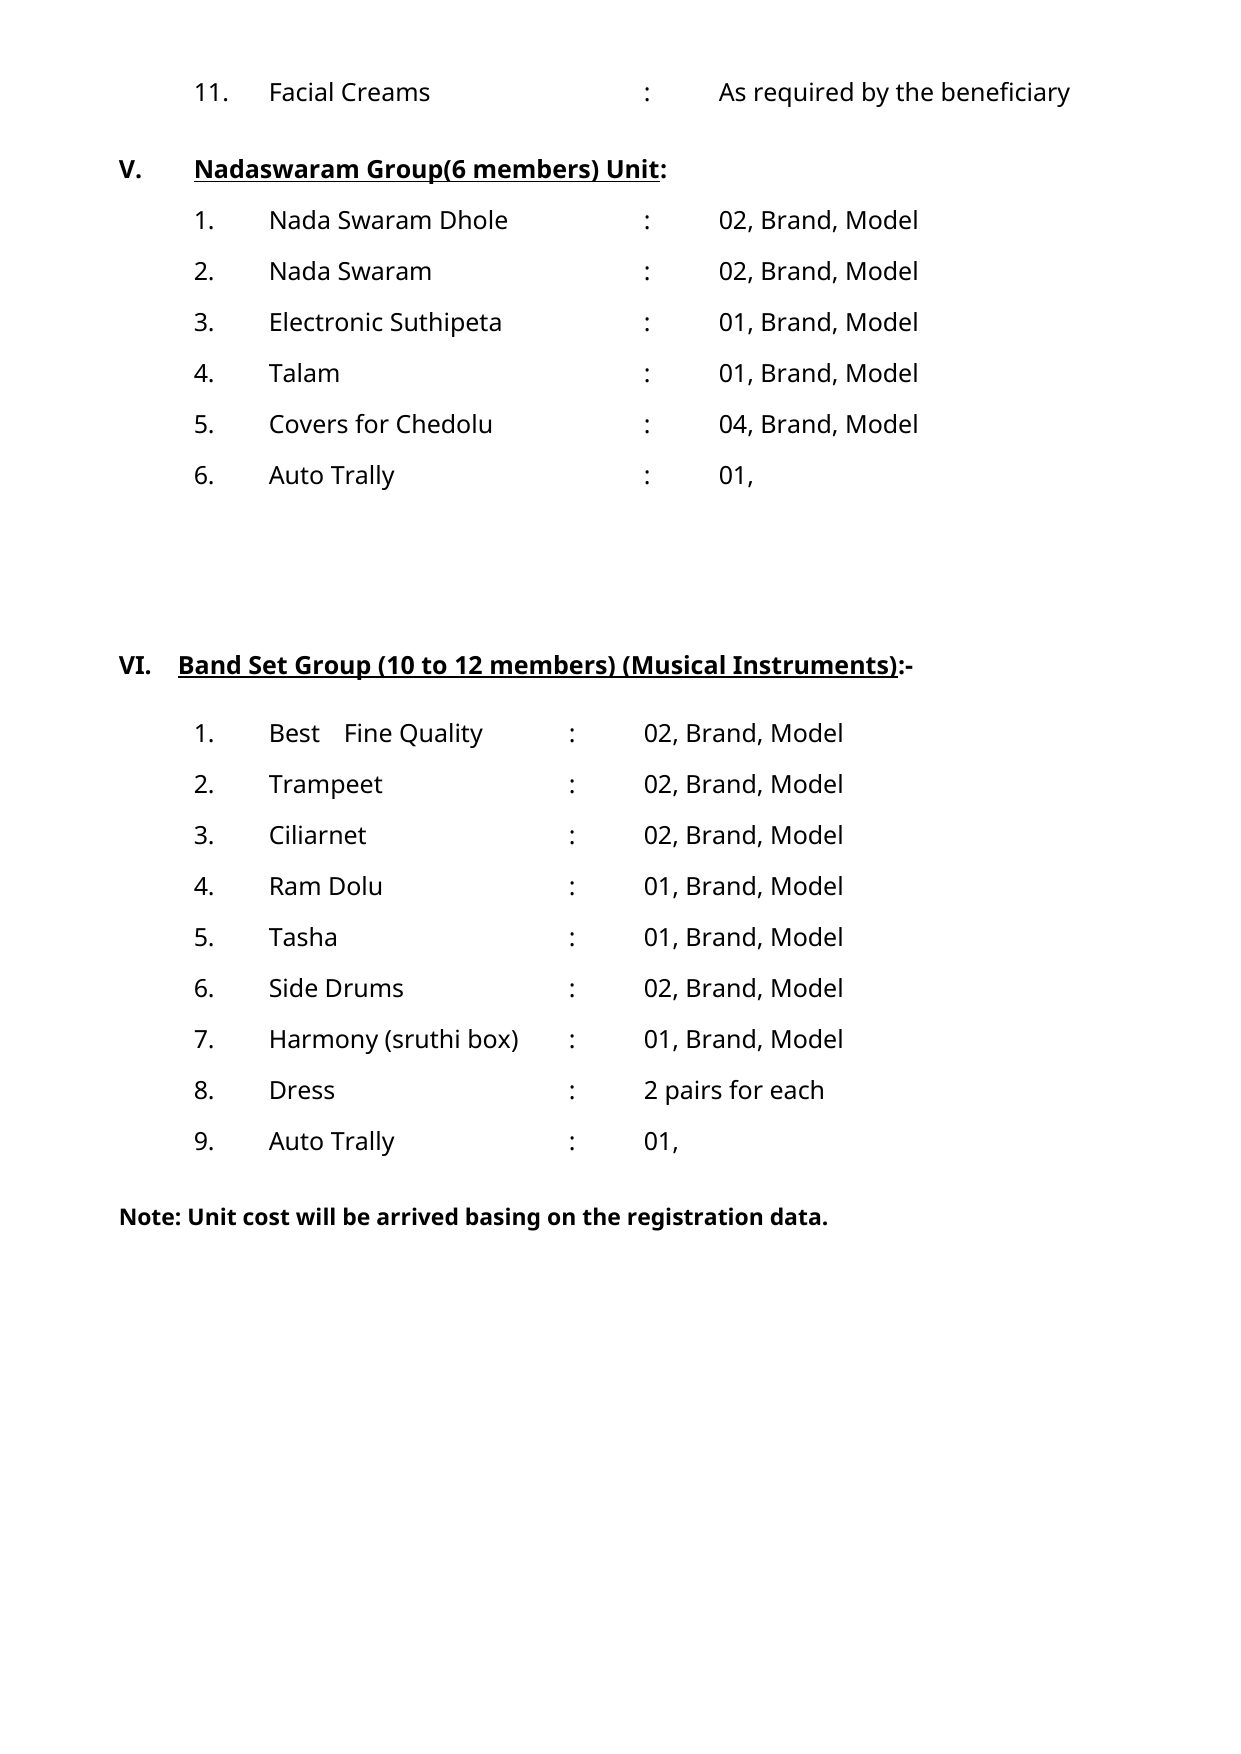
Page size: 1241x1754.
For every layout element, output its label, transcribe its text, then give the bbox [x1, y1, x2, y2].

text 6. Auto Trally : 01, [118, 458, 1135, 492]
text 4. Talam : 01, Brand, Model [118, 356, 1135, 390]
text 2. Nada Swaram : 02, Brand, Model [118, 254, 1135, 288]
text 5. Covers for Chedolu : 04, Brand, Model [118, 407, 1135, 441]
text 9. Auto Trally : 01, [118, 1124, 1135, 1158]
text 6. Side Drums : 02, Brand, Model [118, 971, 1135, 1005]
text 1. Nada Swaram Dhole : 02, Brand, Model [118, 203, 1135, 237]
text V. Nadaswaram Group(6 members) Unit: [118, 152, 1135, 186]
text 2. Trampeet : 02, Brand, Model [118, 767, 1135, 801]
text 3. Ciliarnet : 02, Brand, Model [118, 818, 1135, 852]
text 1. Best Fine Quality : 02, Brand, Model [118, 716, 1135, 750]
text 8. Dress : 2 pairs for each [118, 1073, 1135, 1107]
text VI. Band Set Group (10 to 12 members) (Musical Instruments):- [118, 648, 1135, 682]
text 5. Tasha : 01, Brand, Model [118, 920, 1135, 954]
text 3. Electronic Suthipeta : 01, Brand, Model [118, 305, 1135, 339]
text 7. Harmony (sruthi box) : 01, Brand, Model [118, 1022, 1135, 1056]
text Note: Unit cost will be arrived basing on the registration data. [118, 1201, 1135, 1232]
text 11. Facial Creams : As required by the beneficiary [118, 75, 1135, 109]
text 4. Ram Dolu : 01, Brand, Model [118, 869, 1135, 903]
